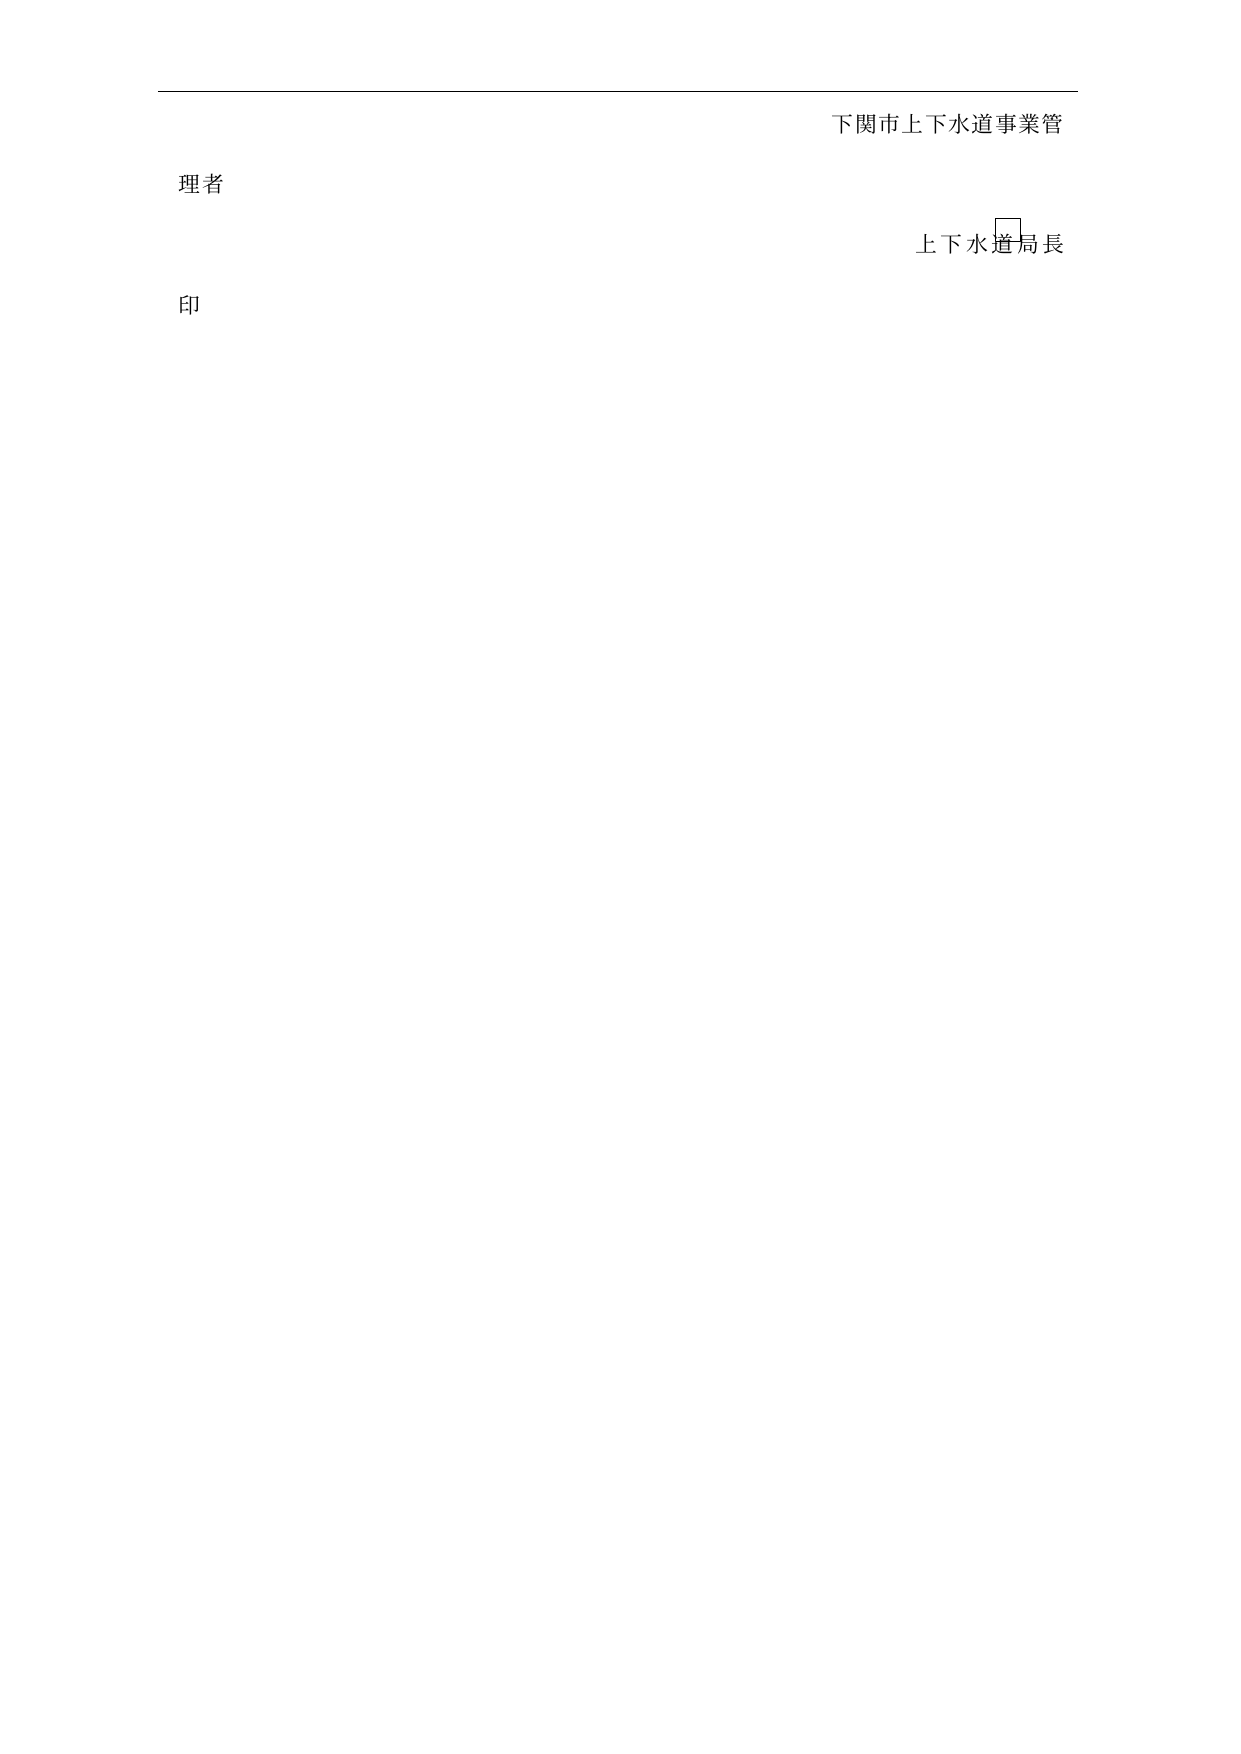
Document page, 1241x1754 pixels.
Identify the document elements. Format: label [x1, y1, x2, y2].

table_header [158, 92, 1078, 334]
